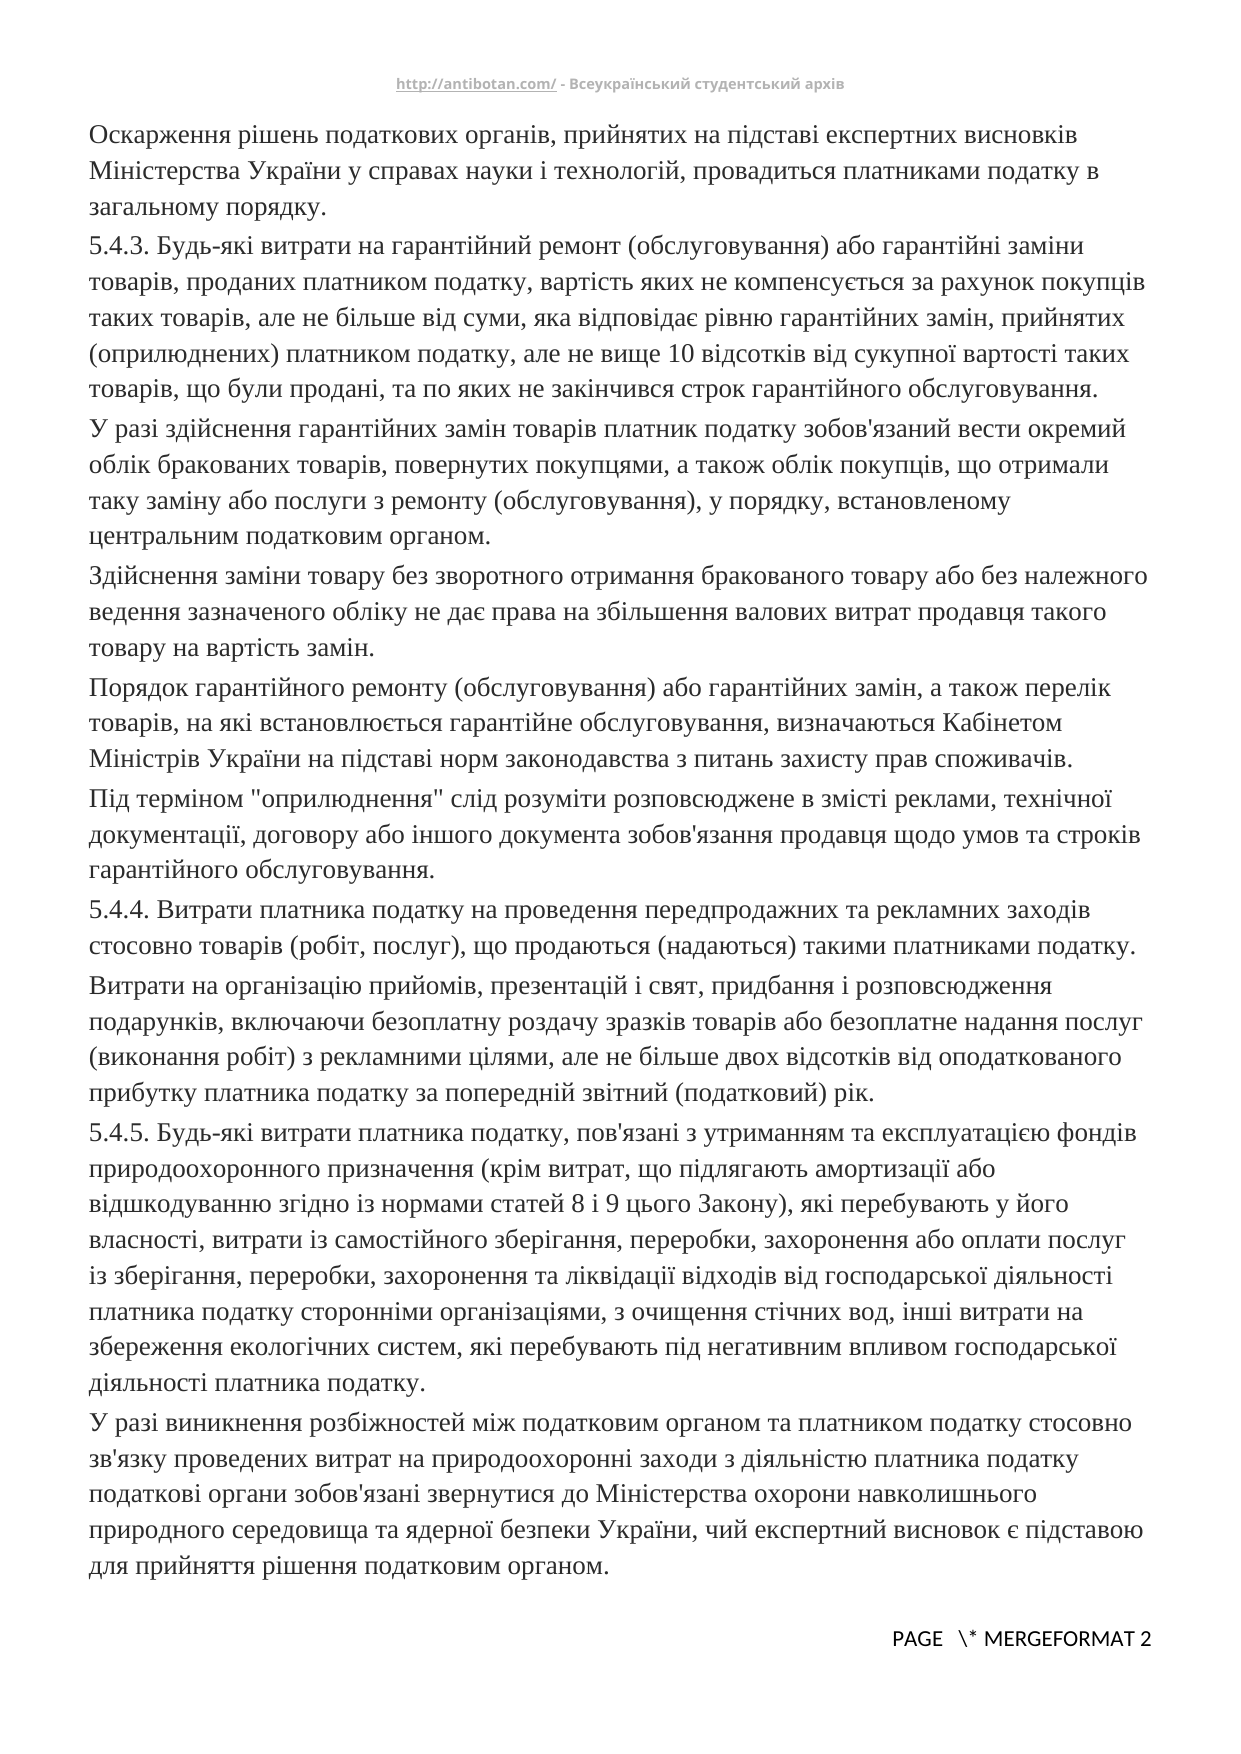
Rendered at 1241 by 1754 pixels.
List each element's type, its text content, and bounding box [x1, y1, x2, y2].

text Під терміном "оприлюднення" слід розуміти розповсюджене в змісті реклами, технічної документації, договору або іншого документа зобов'язання продавця щодо умов та строків гарантійного обслуговування. [89, 782, 1152, 885]
text 5.4.3. Будь-які витрати на гарантійний ремонт (обслуговування) або гарантійні заміни товарів, проданих платником податку, вартість яких не компенсується за рахунок покупців таких товарів, але не більше від суми, яка відповідає рівню гарантійних замін, прийнятих (оприлюднених) платником податку, але не вище 10 відсотків від сукупної вартості таких товарів, що були продані, та по яких не закінчився строк гарантійного обслуговування. [89, 229, 1152, 403]
text У разі здійснення гарантійних замін товарів платник податку зобов'язаний вести окремий облік бракованих товарів, повернутих покупцями, а також облік покупців, що отримали таку заміну або послуги з ремонту (обслуговування), у порядку, встановленому центральним податковим органом. [89, 412, 1152, 551]
text Оскарження рішень податкових органів, прийнятих на підставі експертних висновків Міністерства України у справах науки і технологій, провадиться платниками податку в загальному порядку. [89, 118, 1152, 221]
text 5.4.4. Витрати платника податку на проведення передпродажних та рекламних заходів стосовно товарів (робіт, послуг), що продаються (надаються) такими платниками податку. [89, 893, 1152, 960]
text У разі виникнення розбіжностей між податковим органом та платником податку стосовно зв'язку проведених витрат на природоохоронні заходи з діяльністю платника податку податкові органи зобов'язані звернутися до Міністерства охорони навколишнього природного середовища та ядерної безпеки України, чий експертний висновок є підставою для прийняття рішення податковим органом. [89, 1406, 1152, 1580]
text Витрати на організацію прийомів, презентацій і свят, придбання і розповсюдження подарунків, включаючи безоплатну роздачу зразків товарів або безоплатне надання послуг (виконання робіт) з рекламними цілями, але не більше двох відсотків від оподаткованого прибутку платника податку за попередній звітний (податковий) рік. [89, 969, 1152, 1107]
text Здійснення заміни товару без зворотного отримання бракованого товару або без належного ведення зазначеного обліку не дає права на збільшення валових витрат продавця такого товару на вартість замін. [89, 559, 1152, 662]
text Порядок гарантійного ремонту (обслуговування) або гарантійних замін, а також перелік товарів, на які встановлюється гарантійне обслуговування, визначаються Кабінетом Міністрів України на підставі норм законодавства з питань захисту прав споживачів. [89, 671, 1152, 773]
text 5.4.5. Будь-які витрати платника податку, пов'язані з утриманням та експлуатацією фондів природоохоронного призначення (крім витрат, що підлягають амортизації або відшкодуванню згідно із нормами статей 8 і 9 цього Закону), які перебувають у його власності, витрати із самостійного зберігання, переробки, захоронення або оплати послуг із зберігання, переробки, захоронення та ліквідації відходів від господарської діяльності платника податку сторонніми організаціями, з очищення стічних вод, інші витрати на збереження екологічних систем, які перебувають під негативним впливом господарської діяльності платника податку. [89, 1116, 1152, 1397]
